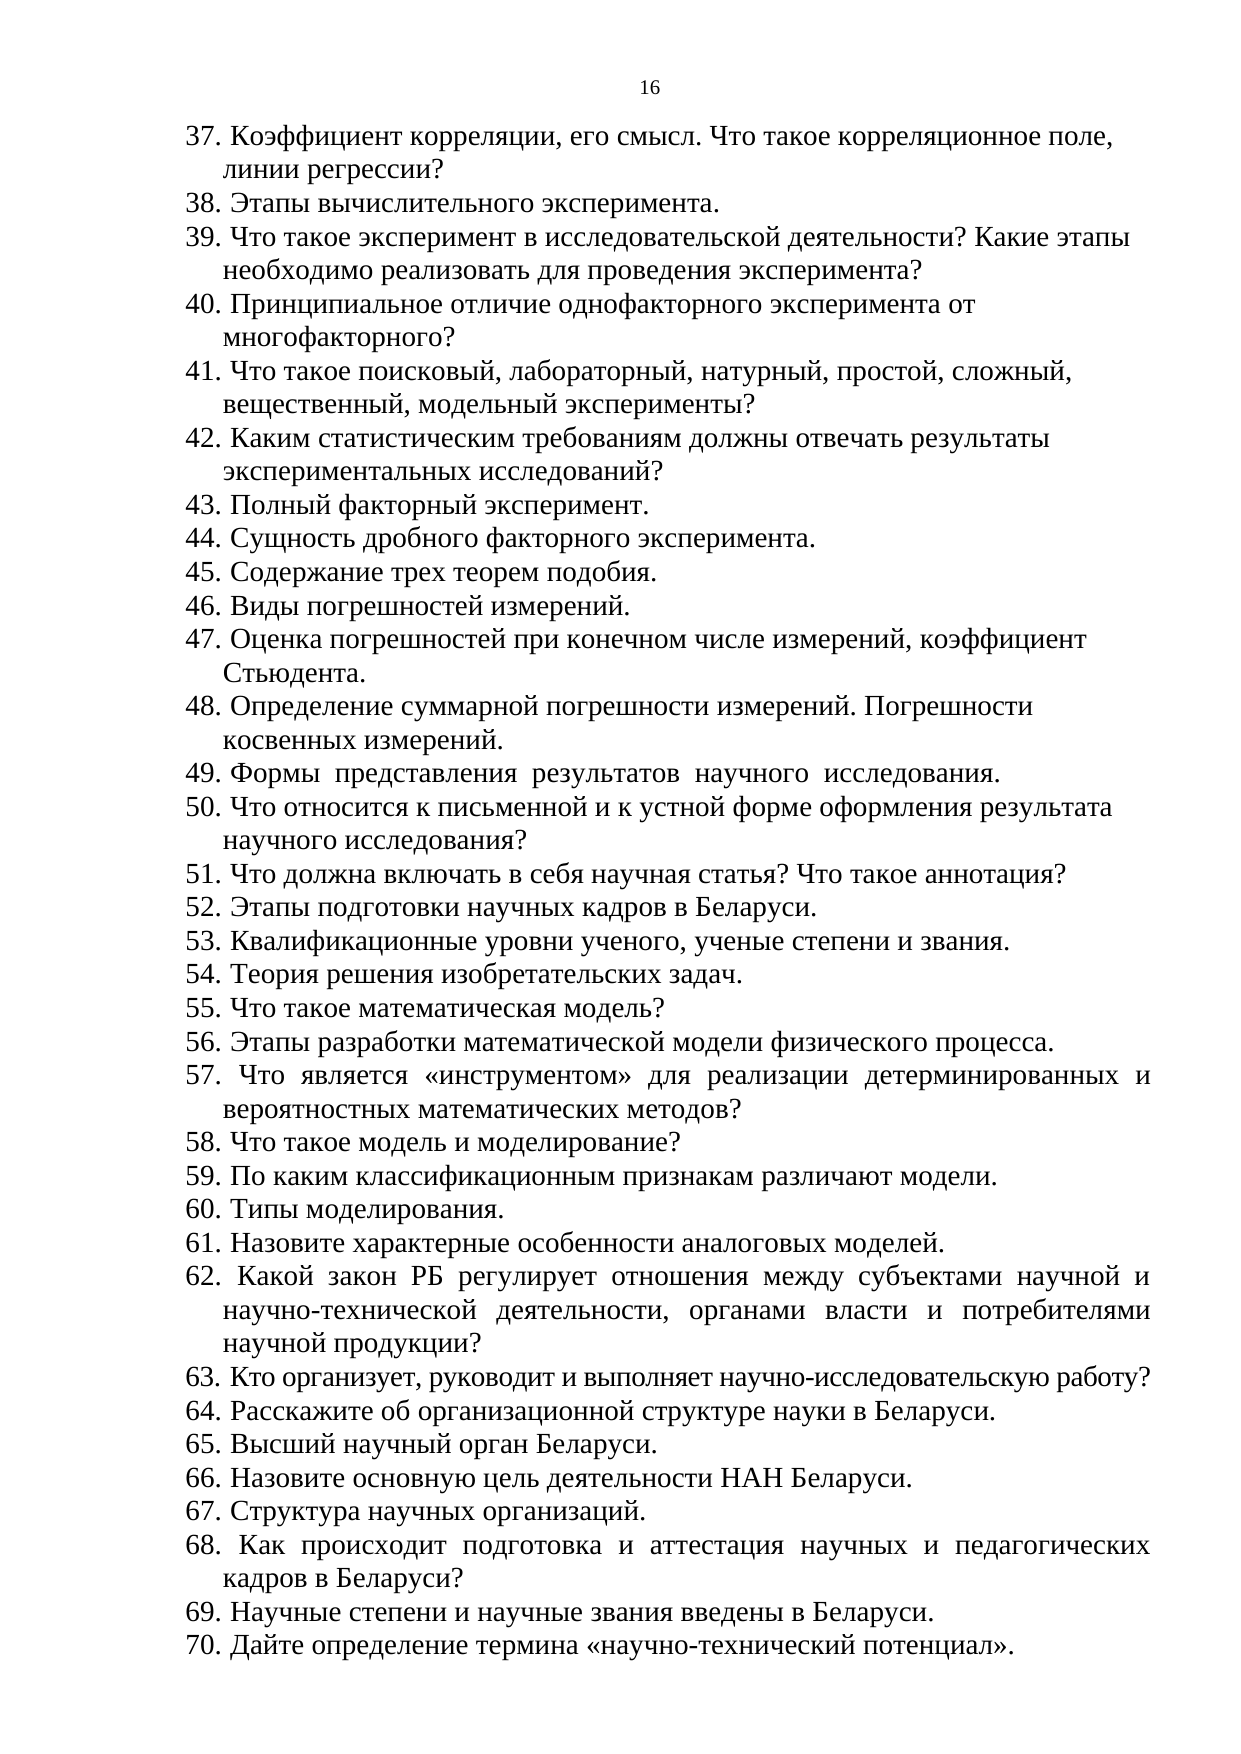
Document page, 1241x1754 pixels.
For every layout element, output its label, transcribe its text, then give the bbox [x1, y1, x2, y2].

list Дайте определение термина «научно-технический потенциал». [185, 1627, 1152, 1661]
list Что относится к письменной и к устной форме оформления результата научного исследования? [185, 789, 1152, 856]
list Что должна включать в себя научная статья? Что такое аннотация? [185, 856, 1152, 889]
list Принципиальное отличие однофакторного эксперимента от многофакторного? [185, 286, 1152, 353]
list Этапы разработки математической модели физического процесса. [185, 1024, 1152, 1057]
list Этапы вычислительного эксперимента. [185, 185, 1152, 219]
list Теория решения изобретательских задач. [185, 957, 1152, 990]
list Формы представления результатов научного исследования. [185, 755, 1152, 789]
list Кто организует, руководит и выполняет научно-исследовательскую работу? [185, 1359, 1152, 1393]
list Что такое математическая модель? [185, 990, 1152, 1024]
list Полный факторный эксперимент. [185, 487, 1152, 521]
list Типы моделирования. [185, 1191, 1152, 1225]
list По каким классификационным признакам различают модели. [185, 1158, 1152, 1191]
list Структура научных организаций. [185, 1493, 1152, 1527]
list Расскажите об организационной структуре науки в Беларуси. [185, 1393, 1152, 1426]
list Квалификационные уровни ученого, ученые степени и звания. [185, 923, 1152, 957]
list Каким статистическим требованиям должны отвечать результаты экспериментальных исследований? [185, 420, 1152, 487]
list Как происходит подготовка и аттестация научных и педагогических кадров в Беларуси? [185, 1527, 1152, 1594]
list Высший научный орган Беларуси. [185, 1426, 1152, 1460]
list Какой закон РБ регулирует отношения между субъектами научной и научно-технической деятельности, органами власти и потребителями научной продукции? [185, 1258, 1152, 1359]
list Коэффициент корреляции, его смысл. Что такое корреляционное поле, линии регрессии? [185, 118, 1152, 185]
list Этапы подготовки научных кадров в Беларуси. [185, 889, 1152, 923]
list Что является «инструментом» для реализации детерминированных и вероятностных математических методов? [185, 1057, 1152, 1124]
list Содержание трех теорем подобия. [185, 554, 1152, 588]
list Назовите основную цель деятельности НАН Беларуси. [185, 1460, 1152, 1493]
list Определение суммарной погрешности измерений. Погрешности косвенных измерений. [185, 688, 1152, 755]
list Что такое эксперимент в исследовательской деятельности? Какие этапы необходимо реализовать для проведения эксперимента? [185, 219, 1152, 286]
list Что такое модель и моделирование? [185, 1124, 1152, 1158]
list Назовите характерные особенности аналоговых моделей. [185, 1225, 1152, 1258]
list Оценка погрешностей при конечном числе измерений, коэффициент Стьюдента. [185, 621, 1152, 688]
list Научные степени и научные звания введены в Беларуси. [185, 1594, 1152, 1627]
list Виды погрешностей измерений. [185, 588, 1152, 621]
list Что такое поисковый, лабораторный, натурный, простой, сложный, вещественный, модельный эксперименты? [185, 353, 1152, 420]
list Сущность дробного факторного эксперимента. [185, 521, 1152, 554]
